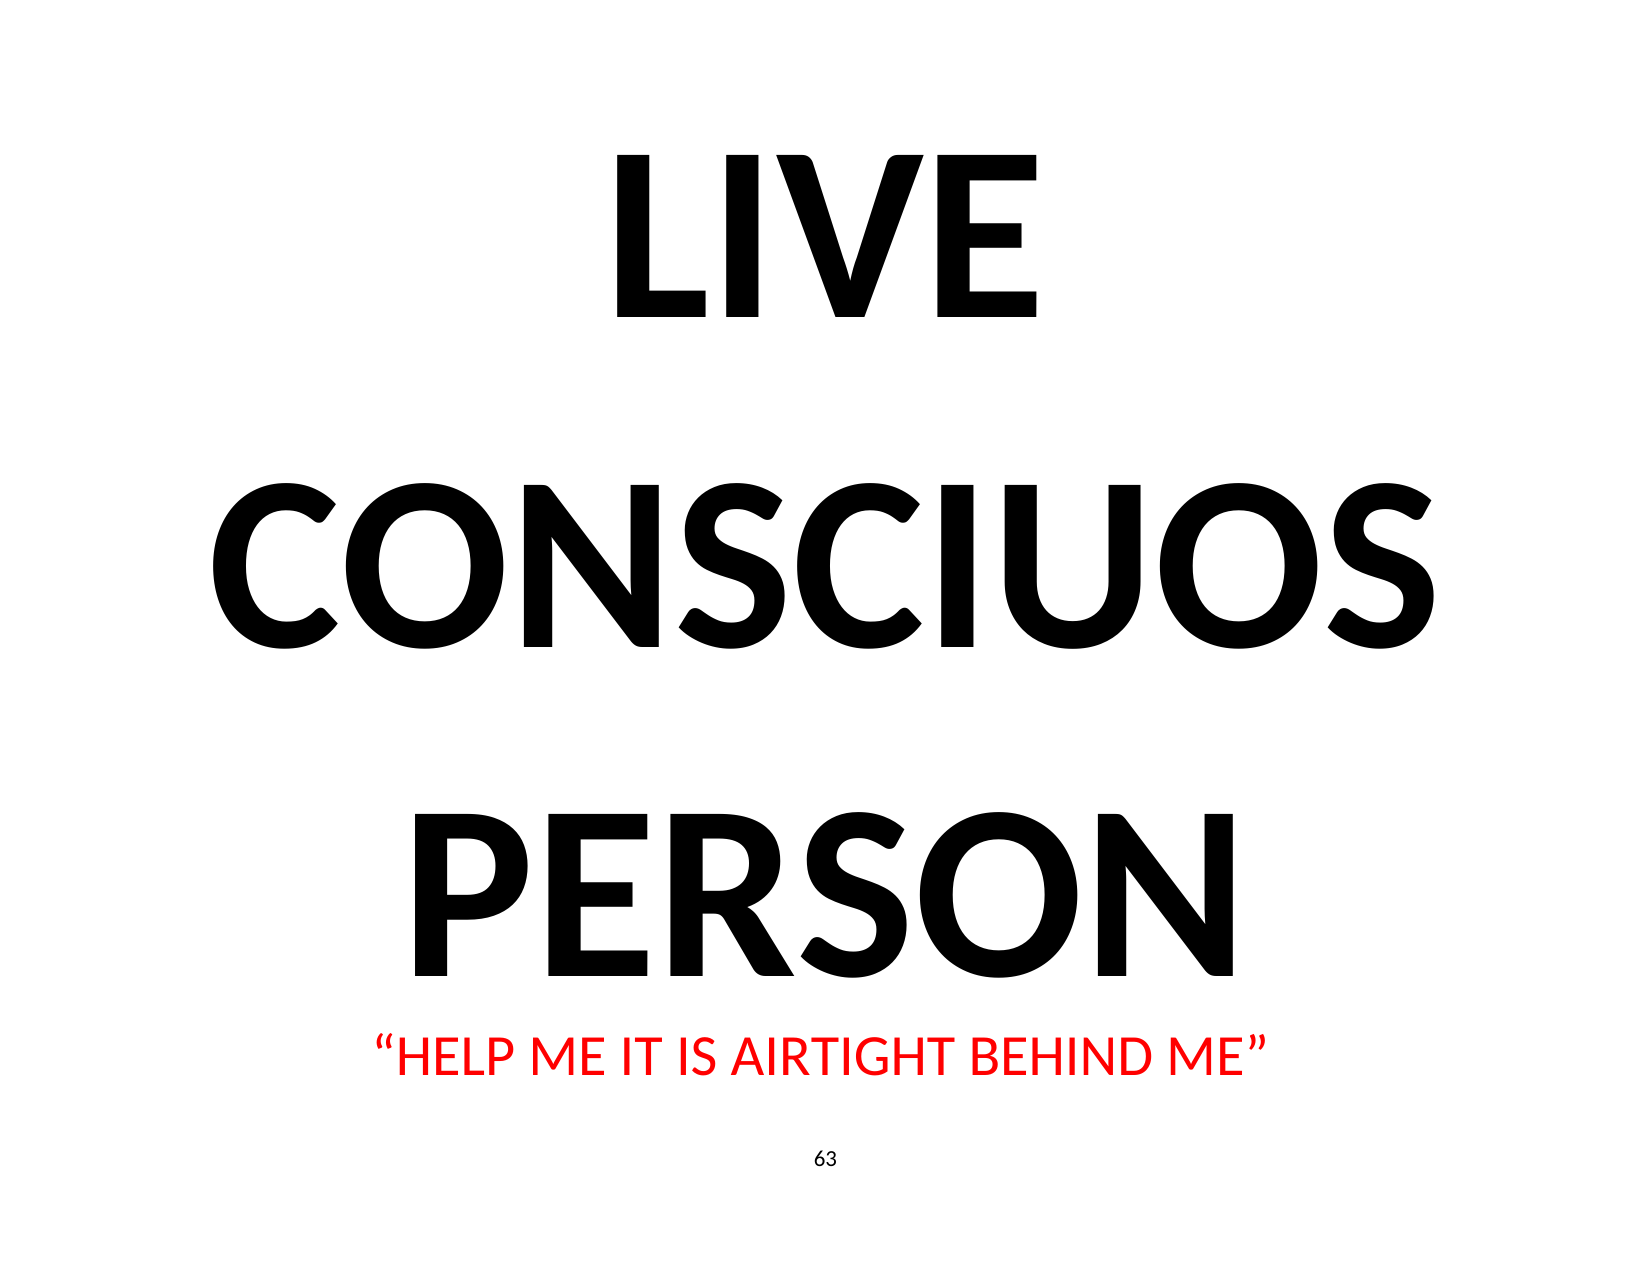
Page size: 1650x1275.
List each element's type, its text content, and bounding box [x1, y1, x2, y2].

text LIVE CONSCIUOS PERSON [75, 75, 1575, 1039]
